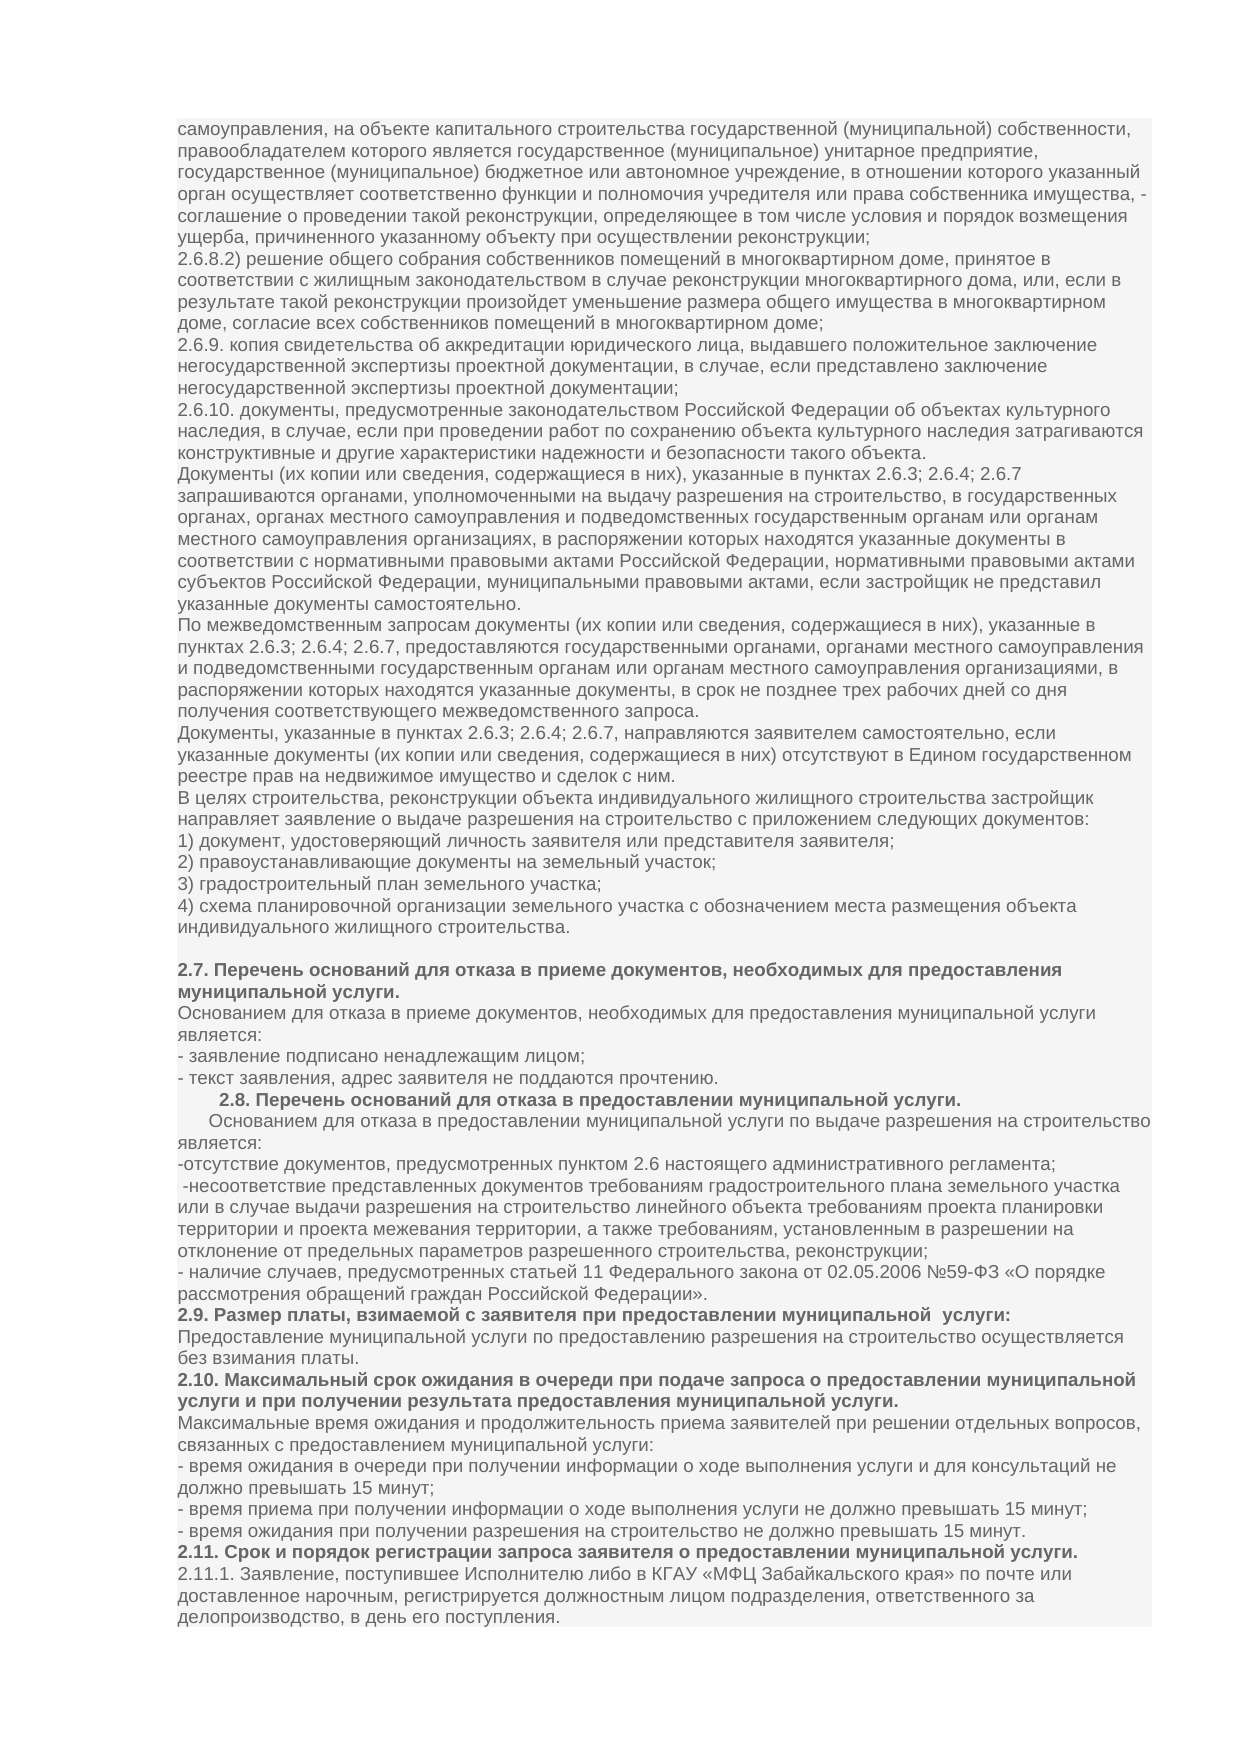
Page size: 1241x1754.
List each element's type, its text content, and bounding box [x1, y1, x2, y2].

text 2.7. Перечень оснований для отказа в приеме документов, необходимых для предоставления муниципальной услуги. [177, 959, 1152, 1002]
text В целях строительства, реконструкции объекта индивидуального жилищного строительства застройщик направляет заявление о выдаче разрешения на строительство с приложением следующих документов: [177, 787, 1152, 830]
text 2) правоустанавливающие документы на земельный участок; [177, 851, 1152, 873]
text 2.6.8.2) решение общего собрания собственников помещений в многоквартирном доме, принятое в соответствии с жилищным законодательством в случае реконструкции многоквартирного дома, или, если в результате такой реконструкции произойдет уменьшение размера общего имущества в многоквартирном доме, согласие всех собственников помещений в многоквартирном доме; [177, 247, 1152, 334]
text - время ожидания при получении разрешения на строительство не должно превышать 15 минут. [177, 1520, 1152, 1541]
text 2.6.10. документы, предусмотренные законодательством Российской Федерации об объектах культурного наследия, в случае, если при проведении работ по сохранению объекта культурного наследия затрагиваются конструктивные и другие характеристики надежности и безопасности такого объекта. [177, 398, 1152, 463]
text Документы, указанные в пунктах 2.6.3; 2.6.4; 2.6.7, направляются заявителем самостоятельно, если указанные документы (их копии или сведения, содержащиеся в них) отсутствуют в Едином государственном реестре прав на недвижимое имущество и сделок с ним. [177, 722, 1152, 787]
text - заявление подписано ненадлежащим лицом; [177, 1045, 1152, 1067]
text - время ожидания в очереди при получении информации о ходе выполнения услуги и для консультаций не должно превышать 15 минут; [177, 1455, 1152, 1498]
text Основанием для отказа в предоставлении муниципальной услуги по выдаче разрешения на строительство является: [177, 1110, 1152, 1153]
text 2.8. Перечень оснований для отказа в предоставлении муниципальной услуги. [177, 1088, 1152, 1110]
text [177, 118, 1152, 247]
text 2.9. Размер платы, взимаемой с заявителя при предоставлении муниципальной услуги: [177, 1304, 1152, 1326]
text Документы (их копии или сведения, содержащиеся в них), указанные в пунктах 2.6.3; 2.6.4; 2.6.7 запрашиваются органами, уполномоченными на выдачу разрешения на строительство, в государственных органах, органах местного самоуправления и подведомственных государственным органам или органам местного самоуправления организациях, в распоряжении которых находятся указанные документы в соответствии с нормативными правовыми актами Российской Федерации, нормативными правовыми актами субъектов Российской Федерации, муниципальными правовыми актами, если застройщик не представил указанные документы самостоятельно. [177, 463, 1152, 614]
text 2.10. Максимальный срок ожидания в очереди при подаче запроса о предоставлении муниципальной услуги и при получении результата предоставления муниципальной услуги. [177, 1369, 1152, 1412]
text - наличие случаев, предусмотренных статьей 11 Федерального закона от 02.05.2006 №59-ФЗ «О порядке рассмотрения обращений граждан Российской Федерации». [177, 1261, 1152, 1304]
text - время приема при получении информации о ходе выполнения услуги не должно превышать 15 минут; [177, 1498, 1152, 1520]
text 4) схема планировочной организации земельного участка с обозначением места размещения объекта индивидуального жилищного строительства. [177, 894, 1152, 937]
text 2.6.9. копия свидетельства об аккредитации юридического лица, выдавшего положительное заключение негосударственной экспертизы проектной документации, в случае, если представлено заключение негосударственной экспертизы проектной документации; [177, 334, 1152, 398]
text Основанием для отказа в приеме документов, необходимых для предоставления муниципальной услуги является: [177, 1002, 1152, 1045]
text - текст заявления, адрес заявителя не поддаются прочтению. [177, 1067, 1152, 1088]
text По межведомственным запросам документы (их копии или сведения, содержащиеся в них), указанные в пунктах 2.6.3; 2.6.4; 2.6.7, предоставляются государственными органами, органами местного самоуправления и подведомственными государственным органам или органам местного самоуправления организациями, в распоряжении которых находятся указанные документы, в срок не позднее трех рабочих дней со дня получения соответствующего межведомственного запроса. [177, 614, 1152, 722]
text Максимальные время ожидания и продолжительность приема заявителей при решении отдельных вопросов, связанных с предоставлением муниципальной услуги: [177, 1412, 1152, 1455]
text -отсутствие документов, предусмотренных пунктом 2.6 настоящего административного регламента; [177, 1153, 1152, 1175]
text 1) документ, удостоверяющий личность заявителя или представителя заявителя; [177, 830, 1152, 851]
text 2.11. Срок и порядок регистрации запроса заявителя о предоставлении муниципальной услуги. [177, 1541, 1152, 1563]
text Предоставление муниципальной услуги по предоставлению разрешения на строительство осуществляется без взимания платы. [177, 1326, 1152, 1369]
text 3) градостроительный план земельного участка; [177, 873, 1152, 894]
text 2.11.1. Заявление, поступившее Исполнителю либо в КГАУ «МФЦ Забайкальского края» по почте или доставленное нарочным, регистрируется должностным лицом подразделения, ответственного за делопроизводство, в день его поступления. [177, 1563, 1152, 1627]
text -несоответствие представленных документов требованиям градостроительного плана земельного участка или в случае выдачи разрешения на строительство линейного объекта требованиям проекта планировки территории и проекта межевания территории, а также требованиям, установленным в разрешении на отклонение от предельных параметров разрешенного строительства, реконструкции; [177, 1175, 1152, 1261]
